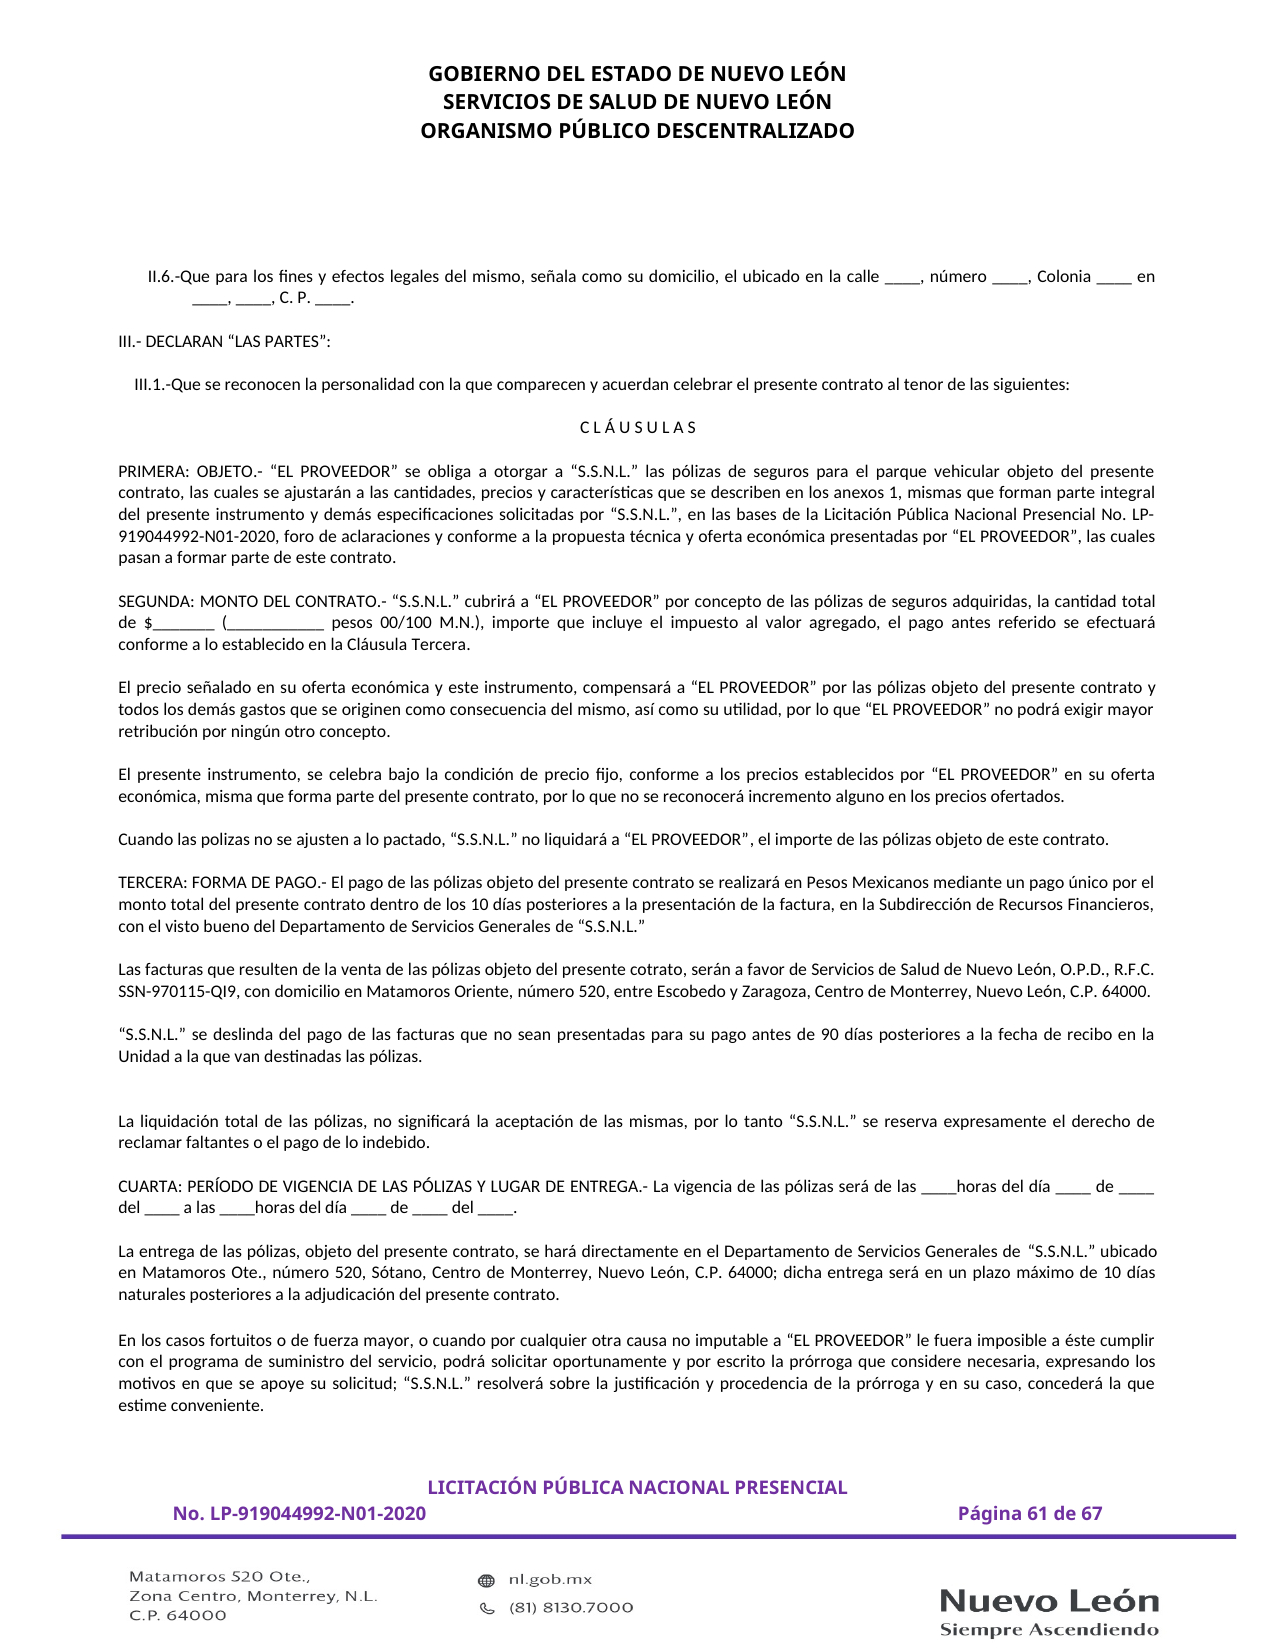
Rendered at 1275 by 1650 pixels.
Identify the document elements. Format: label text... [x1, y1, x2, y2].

text Las facturas que resulten de la venta de las pólizas objeto del presente cotrato, serán a favor de Servicios de Salud de Nuevo León, O.P.D., R.F.C. SSN-970115-QI9, con domicilio en Matamoros Oriente, número 520, entre Escobedo y Zaragoza, Centro de Monterrey, Nuevo León, C.P. 64000. [118, 958, 1157, 1001]
text CUARTA: PERÍODO DE VIGENCIA DE LAS PÓLIZAS Y LUGAR DE ENTREGA.- La vigencia de las pólizas será de las ____horas del día ____ de ____ del ____ a las ____horas del día ____ de ____ del ____. [118, 1175, 1157, 1218]
text TERCERA: FORMA DE PAGO.- El pago de las pólizas objeto del presente contrato se realizará en Pesos Mexicanos mediante un pago único por el monto total del presente contrato dentro de los 10 días posteriores a la presentación de la factura, en la Subdirección de Recursos Financieros, con el visto bueno del Departamento de Servicios Generales de “S.S.N.L.” [118, 871, 1157, 936]
text C L Á U S U L A S [118, 416, 1157, 438]
text “S.S.N.L.” se deslinda del pago de las facturas que no sean presentadas para su pago antes de 90 días posteriores a la fecha de recibo en la Unidad a la que van destinadas las pólizas. [118, 1023, 1157, 1066]
text El precio señalado en su oferta económica y este instrumento, compensará a “EL PROVEEDOR” por las pólizas objeto del presente contrato y todos los demás gastos que se originen como consecuencia del mismo, así como su utilidad, por lo que “EL PROVEEDOR” no podrá exigir mayor retribución por ningún otro concepto. [118, 676, 1157, 741]
text La liquidación total de las pólizas, no significará la aceptación de las mismas, por lo tanto “S.S.N.L.” se reserva expresamente el derecho de reclamar faltantes o el pago de lo indebido. [118, 1110, 1157, 1153]
text II.6.-Que para los fines y efectos legales del mismo, señala como su domicilio, el ubicado en la calle ____, número ____, Colonia ____ en ____, ____, C. P. ____. [148, 265, 1157, 308]
text III.- DECLARAN “LAS PARTES”: [118, 330, 1157, 351]
text La entrega de las pólizas, objeto del presente contrato, se hará directamente en el Departamento de Servicios Generales de “S.S.N.L.” ubicado en Matamoros Ote., número 520, Sótano, Centro de Monterrey, Nuevo León, C.P. 64000; dicha entrega será en un plazo máximo de 10 días naturales posteriores a la adjudicación del presente contrato. [118, 1240, 1157, 1305]
text PRIMERA: OBJETO.- “EL PROVEEDOR” se obliga a otorgar a “S.S.N.L.” las pólizas de seguros para el parque vehicular objeto del presente contrato, las cuales se ajustarán a las cantidades, precios y características que se describen en los anexos 1, mismas que forman parte integral del presente instrumento y demás especificaciones solicitadas por “S.S.N.L.”, en las bases de la Licitación Pública Nacional Presencial No. LP-919044992-N01-2020, foro de aclaraciones y conforme a la propuesta técnica y oferta económica presentadas por “EL PROVEEDOR”, las cuales pasan a formar parte de este contrato. [118, 460, 1157, 568]
picture [56, 1529, 1237, 1646]
text III.1.-Que se reconocen la personalidad con la que comparecen y acuerdan celebrar el presente contrato al tenor de las siguientes: [118, 373, 1157, 395]
text El presente instrumento, se celebra bajo la condición de precio fijo, conforme a los precios establecidos por “EL PROVEEDOR” en su oferta económica, misma que forma parte del presente contrato, por lo que no se reconocerá incremento alguno en los precios ofertados. [118, 763, 1157, 806]
text SEGUNDA: MONTO DEL CONTRATO.- “S.S.N.L.” cubrirá a “EL PROVEEDOR” por concepto de las pólizas de seguros adquiridas, la cantidad total de $_______ (___________ pesos 00/100 M.N.), importe que incluye el impuesto al valor agregado, el pago antes referido se efectuará conforme a lo establecido en la Cláusula Tercera. [118, 590, 1157, 655]
text Cuando las polizas no se ajusten a lo pactado, “S.S.N.L.” no liquidará a “EL PROVEEDOR”, el importe de las pólizas objeto de este contrato. [118, 828, 1157, 850]
text En los casos fortuitos o de fuerza mayor, o cuando por cualquier otra causa no imputable a “EL PROVEEDOR” le fuera imposible a éste cumplir con el programa de suministro del servicio, podrá solicitar oportunamente y por escrito la prórroga que considere necesaria, expresando los motivos en que se apoye su solicitud; “S.S.N.L.” resolverá sobre la justificación y procedencia de la prórroga y en su caso, concederá la que estime conveniente. [118, 1329, 1157, 1415]
